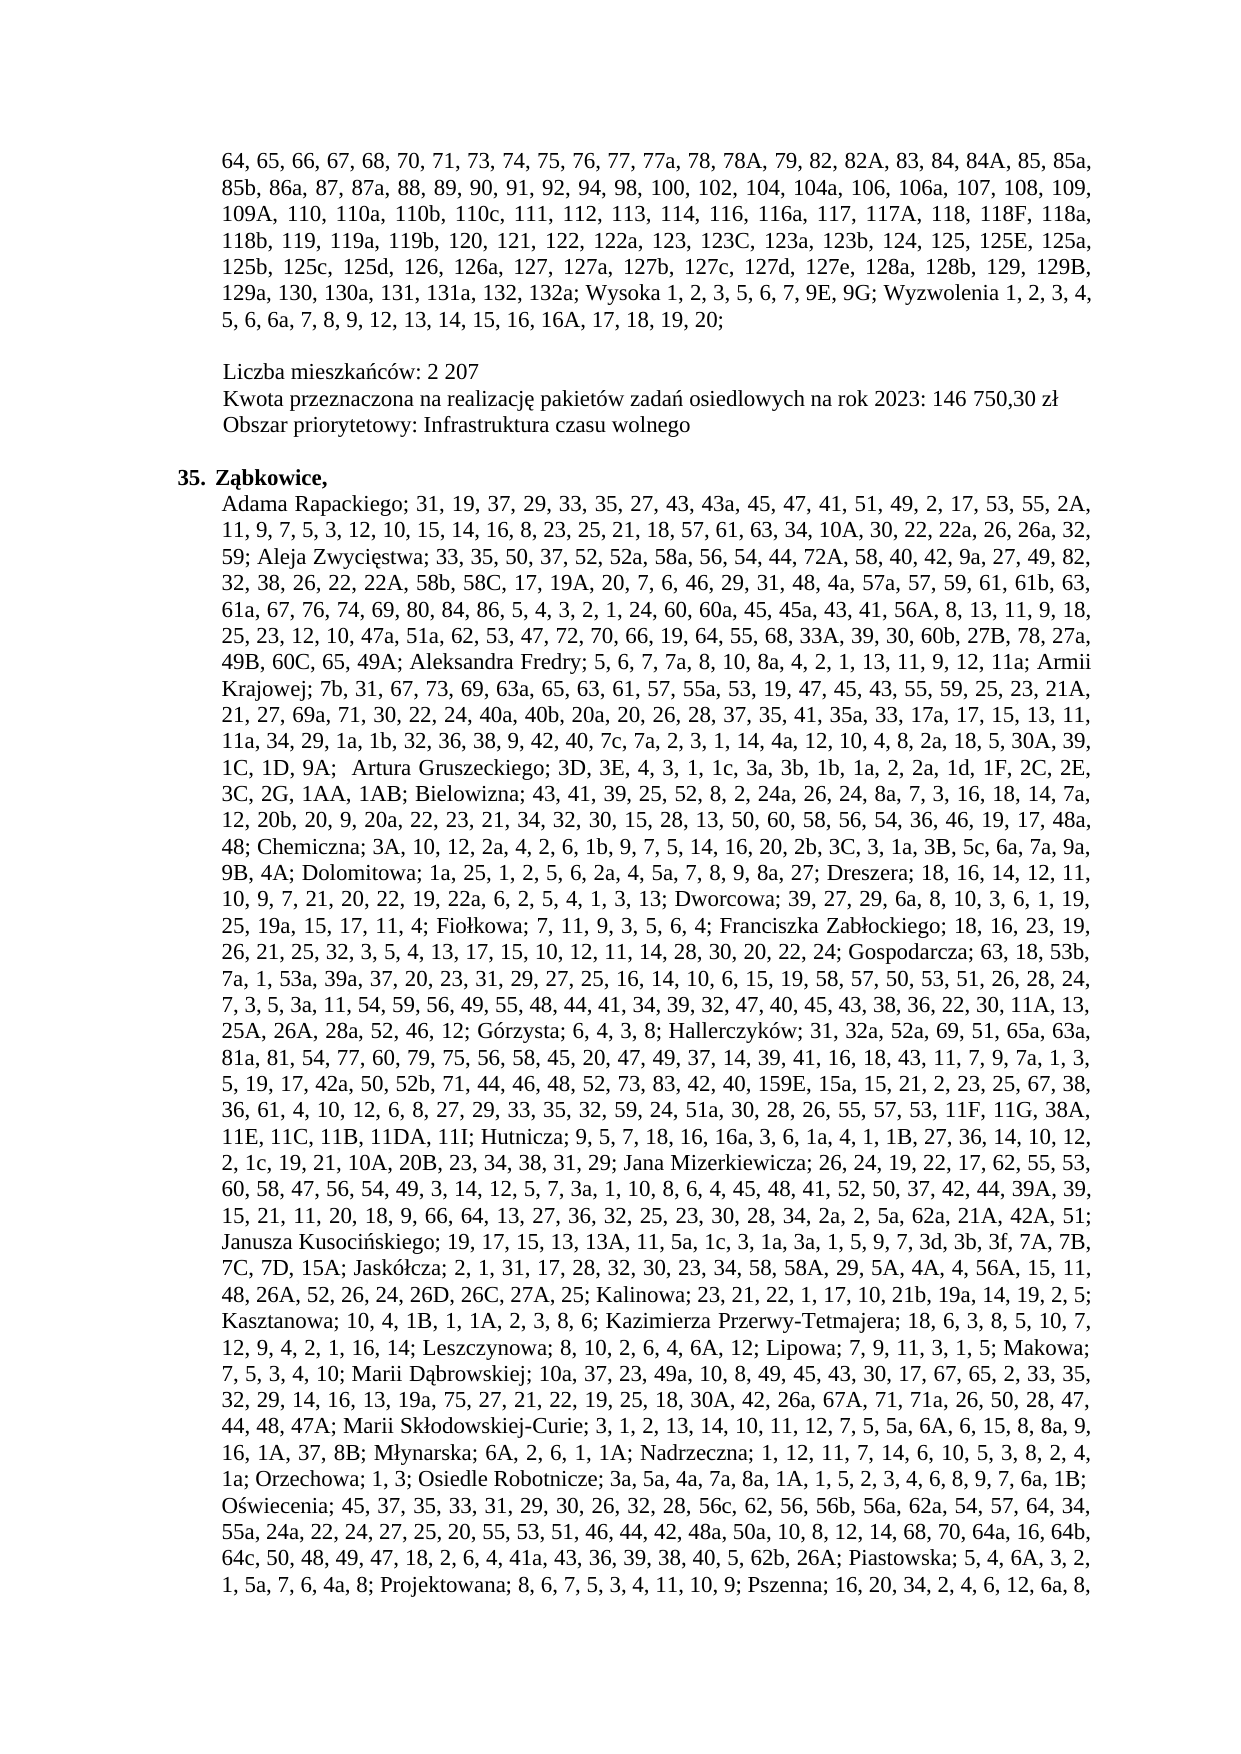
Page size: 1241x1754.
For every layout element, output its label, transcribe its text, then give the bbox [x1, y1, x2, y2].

text Adama Rapackiego; 31, 19, 37, 29, 33, 35, 27, 43, 43a, 45, 47, 41, 51, 49, 2, 17, 53, 55, 2A, 11, 9, 7, 5, 3, 12, 10, 15, 14, 16, 8, 23, 25, 21, 18, 57, 61, 63, 34, 10A, 30, 22, 22a, 26, 26a, 32, 59; Aleja Zwycięstwa; 33, 35, 50, 37, 52, 52a, 58a, 56, 54, 44, 72A, 58, 40, 42, 9a, 27, 49, 82, 32, 38, 26, 22, 22A, 58b, 58C, 17, 19A, 20, 7, 6, 46, 29, 31, 48, 4a, 57a, 57, 59, 61, 61b, 63, 61a, 67, 76, 74, 69, 80, 84, 86, 5, 4, 3, 2, 1, 24, 60, 60a, 45, 45a, 43, 41, 56A, 8, 13, 11, 9, 18, 25, 23, 12, 10, 47a, 51a, 62, 53, 47, 72, 70, 66, 19, 64, 55, 68, 33A, 39, 30, 60b, 27B, 78, 27a, 49B, 60C, 65, 49A; Aleksandra Fredry; 5, 6, 7, 7a, 8, 10, 8a, 4, 2, 1, 13, 11, 9, 12, 11a; Armii Krajowej; 7b, 31, 67, 73, 69, 63a, 65, 63, 61, 57, 55a, 53, 19, 47, 45, 43, 55, 59, 25, 23, 21A, 21, 27, 69a, 71, 30, 22, 24, 40a, 40b, 20a, 20, 26, 28, 37, 35, 41, 35a, 33, 17a, 17, 15, 13, 11, 11a, 34, 29, 1a, 1b, 32, 36, 38, 9, 42, 40, 7c, 7a, 2, 3, 1, 14, 4a, 12, 10, 4, 8, 2a, 18, 5, 30A, 39, 1C, 1D, 9A; Artura Gruszeckiego; 3D, 3E, 4, 3, 1, 1c, 3a, 3b, 1b, 1a, 2, 2a, 1d, 1F, 2C, 2E, 3C, 2G, 1AA, 1AB; Bielowizna; 43, 41, 39, 25, 52, 8, 2, 24a, 26, 24, 8a, 7, 3, 16, 18, 14, 7a, 12, 20b, 20, 9, 20a, 22, 23, 21, 34, 32, 30, 15, 28, 13, 50, 60, 58, 56, 54, 36, 46, 19, 17, 48a, 48; Chemiczna; 3A, 10, 12, 2a, 4, 2, 6, 1b, 9, 7, 5, 14, 16, 20, 2b, 3C, 3, 1a, 3B, 5c, 6a, 7a, 9a, 9B, 4A; Dolomitowa; 1a, 25, 1, 2, 5, 6, 2a, 4, 5a, 7, 8, 9, 8a, 27; Dreszera; 18, 16, 14, 12, 11, 10, 9, 7, 21, 20, 22, 19, 22a, 6, 2, 5, 4, 1, 3, 13; Dworcowa; 39, 27, 29, 6a, 8, 10, 3, 6, 1, 19, 25, 19a, 15, 17, 11, 4; Fiołkowa; 7, 11, 9, 3, 5, 6, 4; Franciszka Zabłockiego; 18, 16, 23, 19, 26, 21, 25, 32, 3, 5, 4, 13, 17, 15, 10, 12, 11, 14, 28, 30, 20, 22, 24; Gospodarcza; 63, 18, 53b, 7a, 1, 53a, 39a, 37, 20, 23, 31, 29, 27, 25, 16, 14, 10, 6, 15, 19, 58, 57, 50, 53, 51, 26, 28, 24, 7, 3, 5, 3a, 11, 54, 59, 56, 49, 55, 48, 44, 41, 34, 39, 32, 47, 40, 45, 43, 38, 36, 22, 30, 11A, 13, 25A, 26A, 28a, 52, 46, 12; Górzysta; 6, 4, 3, 8; Hallerczyków; 31, 32a, 52a, 69, 51, 65a, 63a, 81a, 81, 54, 77, 60, 79, 75, 56, 58, 45, 20, 47, 49, 37, 14, 39, 41, 16, 18, 43, 11, 7, 9, 7a, 1, 3, 5, 19, 17, 42a, 50, 52b, 71, 44, 46, 48, 52, 73, 83, 42, 40, 159E, 15a, 15, 21, 2, 23, 25, 67, 38, 36, 61, 4, 10, 12, 6, 8, 27, 29, 33, 35, 32, 59, 24, 51a, 30, 28, 26, 55, 57, 53, 11F, 11G, 38A, 11E, 11C, 11B, 11DA, 11I; Hutnicza; 9, 5, 7, 18, 16, 16a, 3, 6, 1a, 4, 1, 1B, 27, 36, 14, 10, 12, 2, 1c, 19, 21, 10A, 20B, 23, 34, 38, 31, 29; Jana Mizerkiewicza; 26, 24, 19, 22, 17, 62, 55, 53, 60, 58, 47, 56, 54, 49, 3, 14, 12, 5, 7, 3a, 1, 10, 8, 6, 4, 45, 48, 41, 52, 50, 37, 42, 44, 39A, 39, 15, 21, 11, 20, 18, 9, 66, 64, 13, 27, 36, 32, 25, 23, 30, 28, 34, 2a, 2, 5a, 62a, 21A, 42A, 51; Janusza Kusocińskiego; 19, 17, 15, 13, 13A, 11, 5a, 1c, 3, 1a, 3a, 1, 5, 9, 7, 3d, 3b, 3f, 7A, 7B, 7C, 7D, 15A; Jaskółcza; 2, 1, 31, 17, 28, 32, 30, 23, 34, 58, 58A, 29, 5A, 4A, 4, 56A, 15, 11, 48, 26A, 52, 26, 24, 26D, 26C, 27A, 25; Kalinowa; 23, 21, 22, 1, 17, 10, 21b, 19a, 14, 19, 2, 5; [221, 490, 1093, 1307]
list Kwota przeznaczona na realizację pakietów zadań osiedlowych na rok 2023: 146 750,30 zł [223, 385, 1093, 411]
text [221, 148, 1093, 332]
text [221, 1492, 1093, 1597]
list Ząbkowice, [177, 464, 1093, 490]
list Liczba mieszkańców: 2 207 [223, 358, 1093, 385]
list Obszar priorytetowy: Infrastruktura czasu wolnego [223, 411, 1093, 437]
text Kasztanowa; 10, 4, 1B, 1, 1A, 2, 3, 8, 6; Kazimierza Przerwy-Tetmajera; 18, 6, 3, 8, 5, 10, 7, 12, 9, 4, 2, 1, 16, 14; Leszczynowa; 8, 10, 2, 6, 4, 6A, 12; Lipowa; 7, 9, 11, 3, 1, 5; Makowa; 7, 5, 3, 4, 10; Marii Dąbrowskiej; 10a, 37, 23, 49a, 10, 8, 49, 45, 43, 30, 17, 67, 65, 2, 33, 35, 32, 29, 14, 16, 13, 19a, 75, 27, 21, 22, 19, 25, 18, 30A, 42, 26a, 67A, 71, 71a, 26, 50, 28, 47, 44, 48, 47A; Marii Skłodowskiej-Curie; 3, 1, 2, 13, 14, 10, 11, 12, 7, 5, 5a, 6A, 6, 15, 8, 8a, 9, 16, 1A, 37, 8B; Młynarska; 6A, 2, 6, 1, 1A; Nadrzeczna; 1, 12, 11, 7, 14, 6, 10, 5, 3, 8, 2, 4, 1a; Orzechowa; 1, 3; Osiedle Robotnicze; 3a, 5a, 4a, 7a, 8a, 1A, 1, 5, 2, 3, 4, 6, 8, 9, 7, 6a, 1B; [221, 1307, 1093, 1492]
